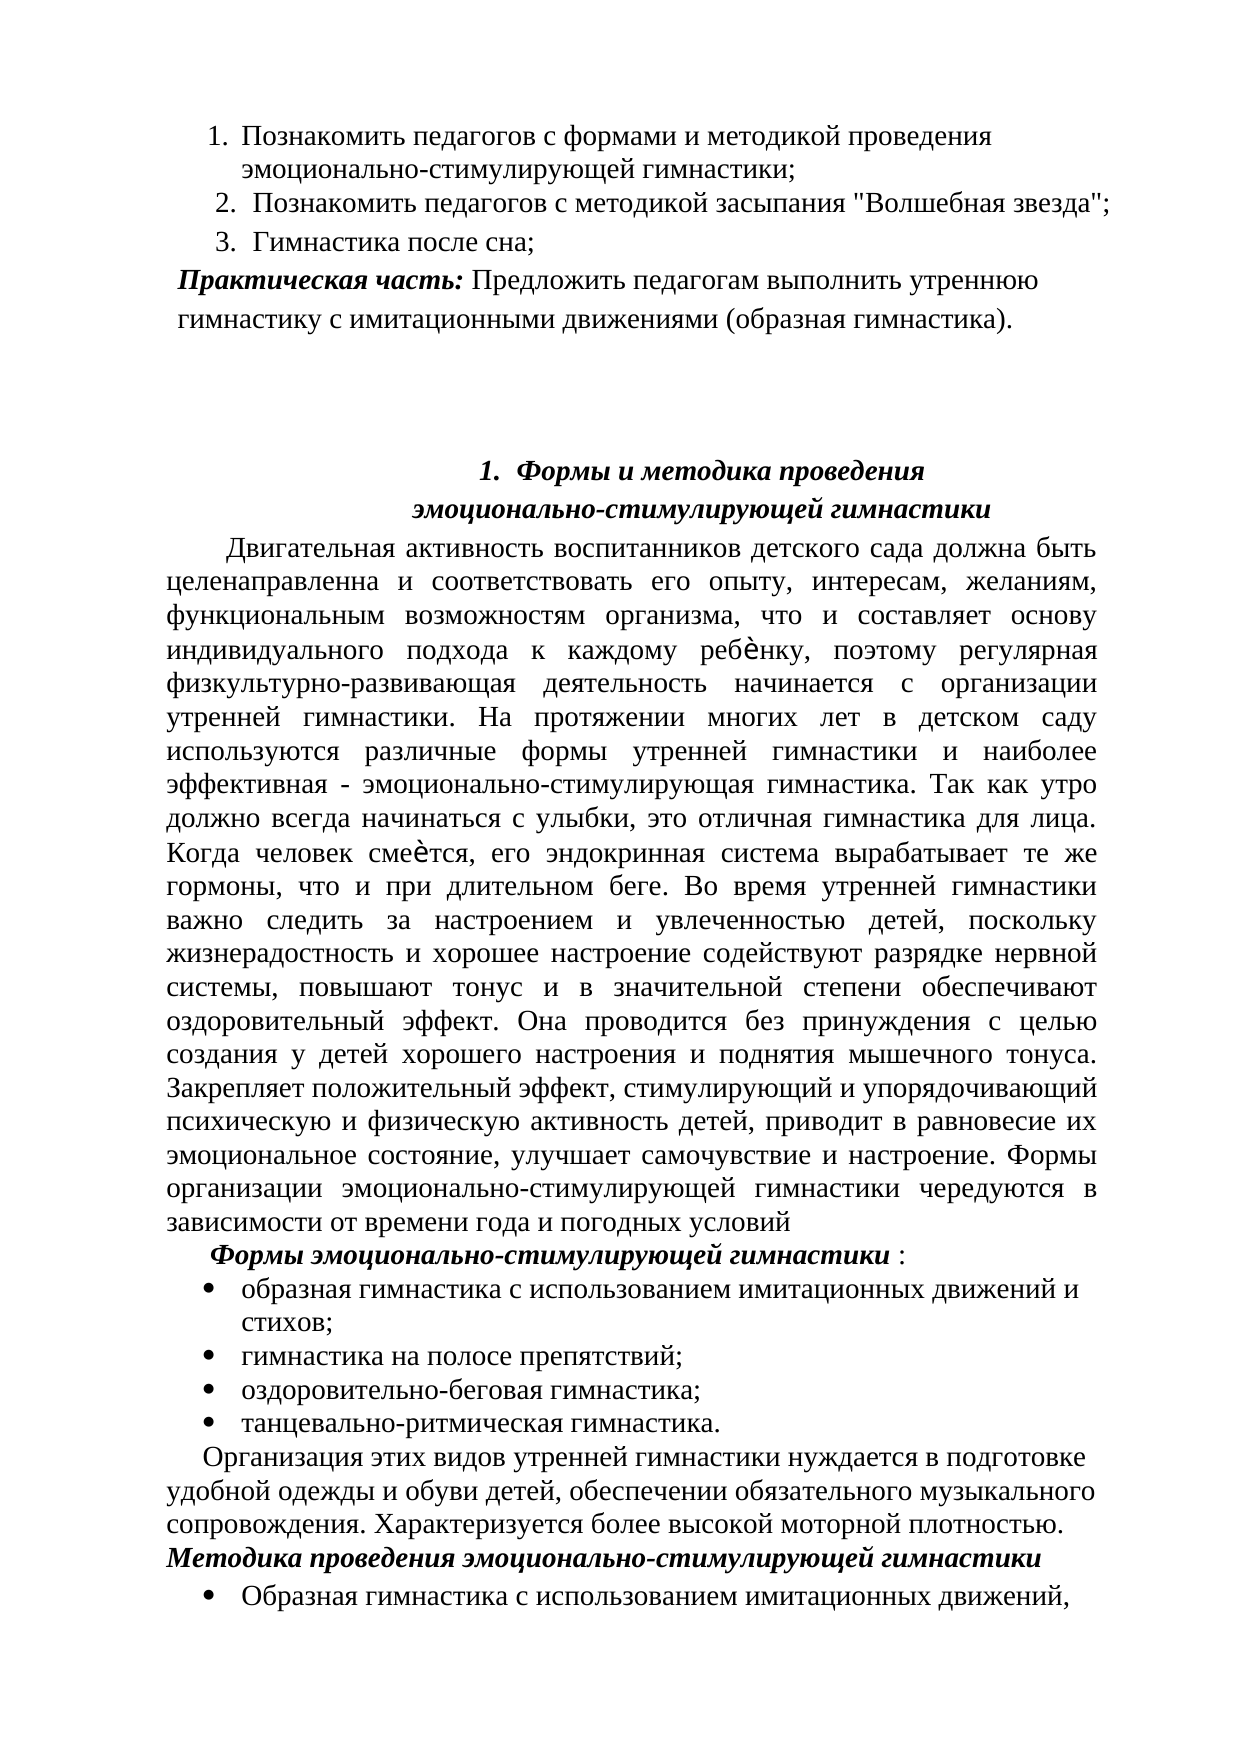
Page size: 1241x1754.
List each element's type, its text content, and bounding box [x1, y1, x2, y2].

table_header Познакомить педагогов с формами и методикой проведения эмоционально-стимулирующей гимнастики; [166, 118, 1120, 185]
list Формы и методика проведения [252, 453, 1152, 486]
list Гимнастика после сна; [215, 224, 1152, 257]
list эмоционально-стимулирующей гимнастики [252, 491, 1152, 525]
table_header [155, 530, 1109, 1612]
text Практическая часть: Предложить педагогам выполнить утреннюю гимнастику с имитационными движениями (образная гимнастика). [177, 262, 1152, 334]
list Познакомить педагогов с методикой засыпания "Волшебная звезда"; [215, 185, 1152, 219]
